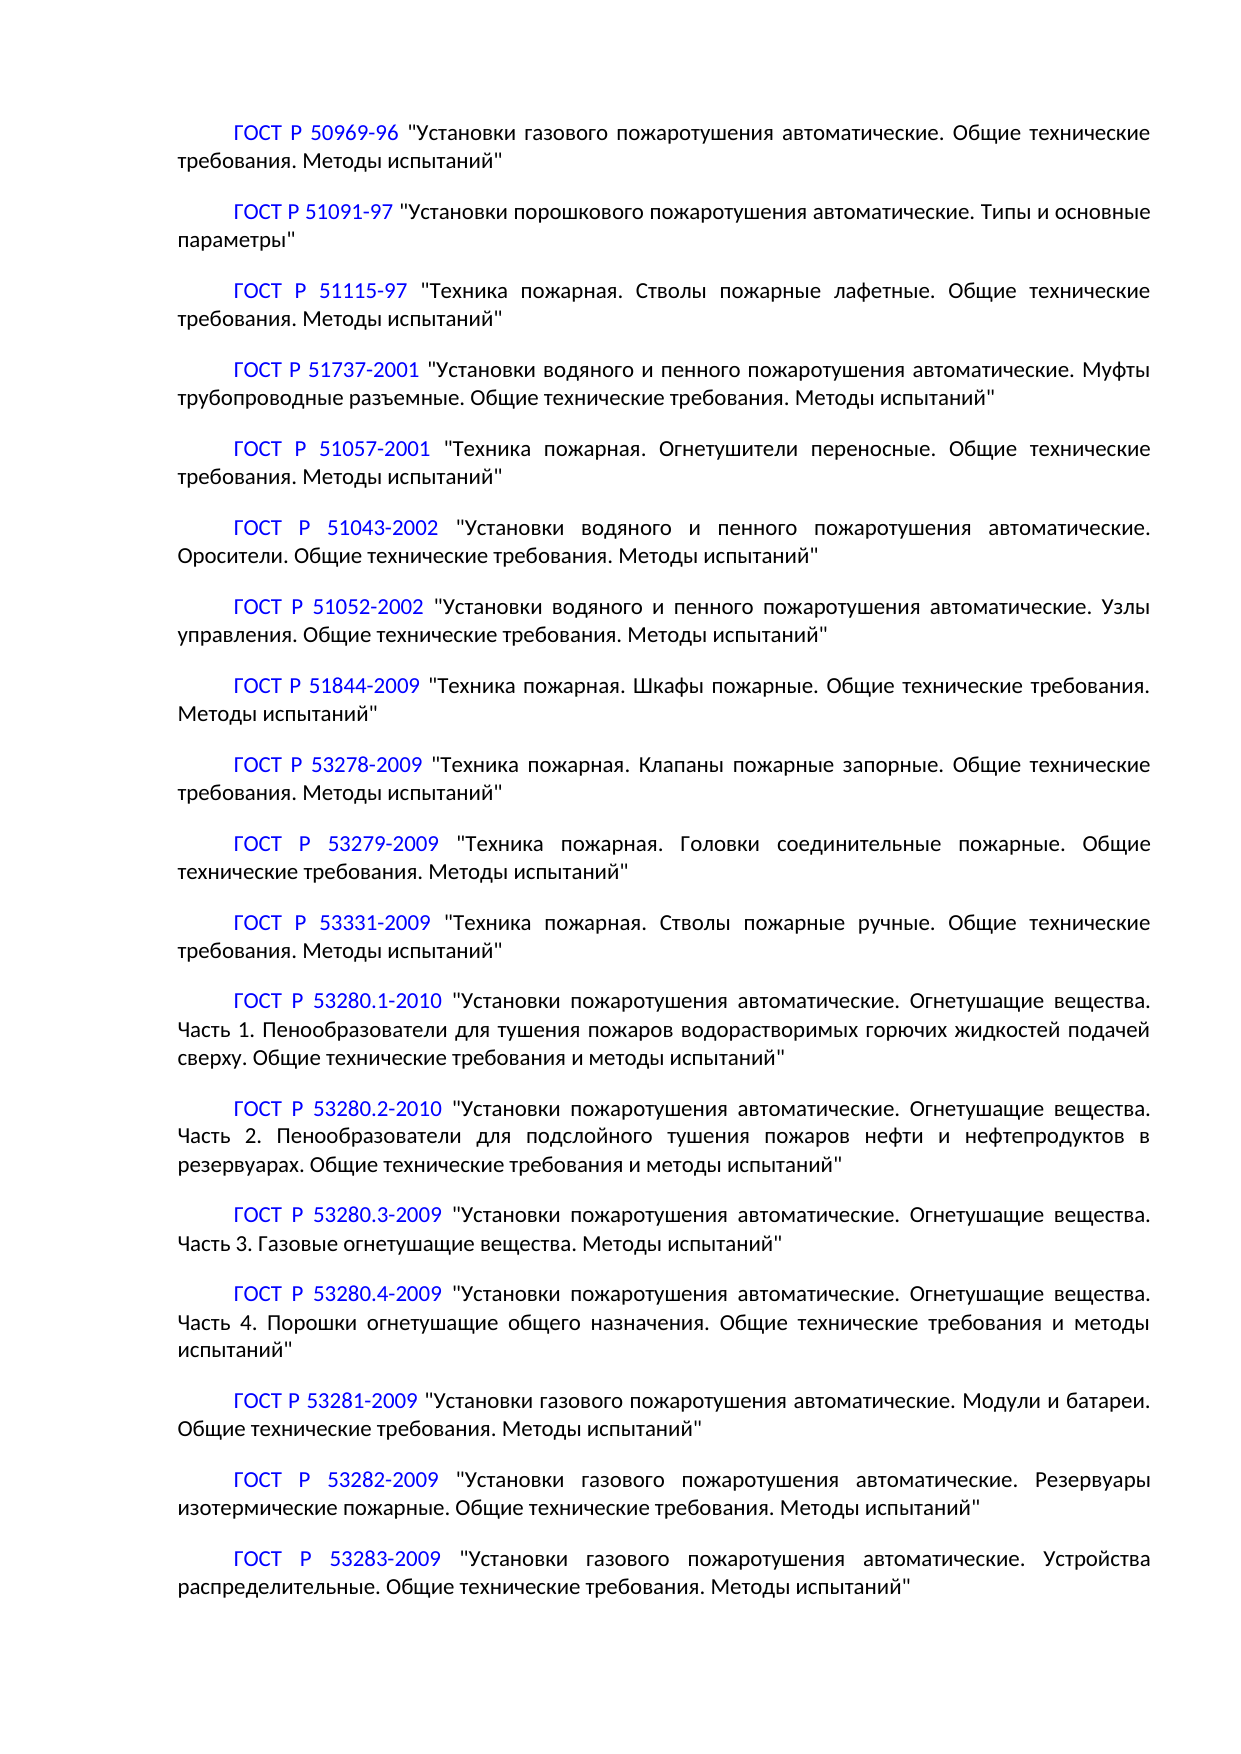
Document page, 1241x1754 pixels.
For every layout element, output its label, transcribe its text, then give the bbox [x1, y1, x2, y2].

text ГОСТ Р 51091-97 "Установки порошкового пожаротушения автоматические. Типы и основные параметры" [177, 197, 1152, 253]
text ГОСТ Р 51737-2001 "Установки водяного и пенного пожаротушения автоматические. Муфты трубопроводные разъемные. Общие технические требования. Методы испытаний" [177, 355, 1152, 411]
text ГОСТ Р 51115-97 "Техника пожарная. Стволы пожарные лафетные. Общие технические требования. Методы испытаний" [177, 276, 1152, 332]
text ГОСТ Р 51844-2009 "Техника пожарная. Шкафы пожарные. Общие технические требования. Методы испытаний" [177, 671, 1152, 727]
text ГОСТ Р 53281-2009 "Установки газового пожаротушения автоматические. Модули и батареи. Общие технические требования. Методы испытаний" [177, 1387, 1152, 1443]
text ГОСТ Р 53283-2009 "Установки газового пожаротушения автоматические. Устройства распределительные. Общие технические требования. Методы испытаний" [177, 1544, 1152, 1601]
text ГОСТ Р 50969-96 "Установки газового пожаротушения автоматические. Общие технические требования. Методы испытаний" [177, 118, 1152, 174]
text ГОСТ Р 53282-2009 "Установки газового пожаротушения автоматические. Резервуары изотермические пожарные. Общие технические требования. Методы испытаний" [177, 1466, 1152, 1522]
text ГОСТ Р 53331-2009 "Техника пожарная. Стволы пожарные ручные. Общие технические требования. Методы испытаний" [177, 908, 1152, 964]
text ГОСТ Р 53278-2009 "Техника пожарная. Клапаны пожарные запорные. Общие технические требования. Методы испытаний" [177, 750, 1152, 806]
text ГОСТ Р 53280.1-2010 "Установки пожаротушения автоматические. Огнетушащие вещества. Часть 1. Пенообразователи для тушения пожаров водорастворимых горючих жидкостей подачей сверху. Общие технические требования и методы испытаний" [177, 987, 1152, 1071]
text ГОСТ Р 53280.2-2010 "Установки пожаротушения автоматические. Огнетушащие вещества. Часть 2. Пенообразователи для подслойного тушения пожаров нефти и нефтепродуктов в резервуарах. Общие технические требования и методы испытаний" [177, 1094, 1152, 1178]
text ГОСТ Р 51057-2001 "Техника пожарная. Огнетушители переносные. Общие технические требования. Методы испытаний" [177, 434, 1152, 490]
text ГОСТ Р 51043-2002 "Установки водяного и пенного пожаротушения автоматические. Оросители. Общие технические требования. Методы испытаний" [177, 513, 1152, 569]
text ГОСТ Р 53279-2009 "Техника пожарная. Головки соединительные пожарные. Общие технические требования. Методы испытаний" [177, 829, 1152, 885]
text ГОСТ Р 53280.4-2009 "Установки пожаротушения автоматические. Огнетушащие вещества. Часть 4. Порошки огнетушащие общего назначения. Общие технические требования и методы испытаний" [177, 1279, 1152, 1364]
text ГОСТ Р 53280.3-2009 "Установки пожаротушения автоматические. Огнетушащие вещества. Часть 3. Газовые огнетушащие вещества. Методы испытаний" [177, 1201, 1152, 1257]
text ГОСТ Р 51052-2002 "Установки водяного и пенного пожаротушения автоматические. Узлы управления. Общие технические требования. Методы испытаний" [177, 592, 1152, 648]
